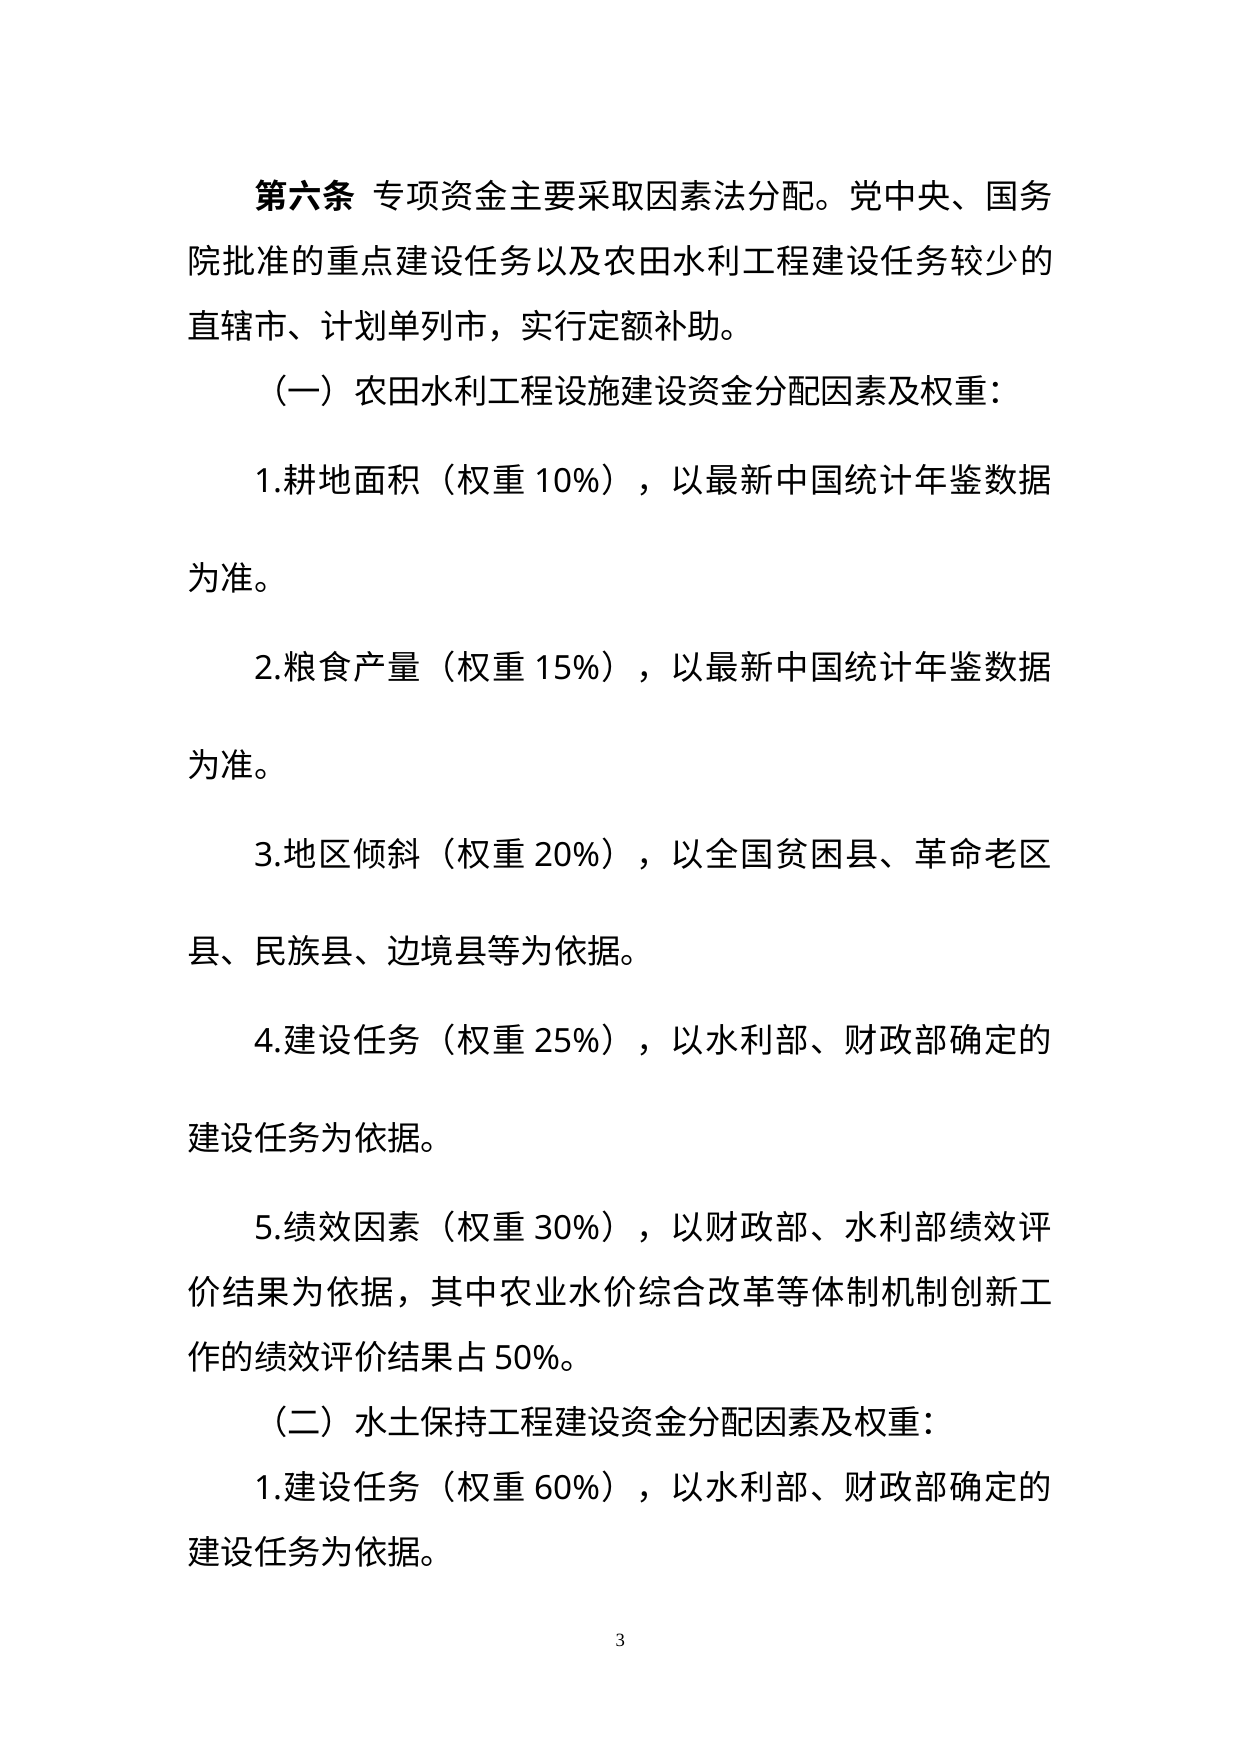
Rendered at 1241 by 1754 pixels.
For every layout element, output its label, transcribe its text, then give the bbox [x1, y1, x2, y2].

text 4.建设任务（权重25%），以水利部、财政部确定的建设任务为依据。 [187, 1006, 1053, 1168]
text （二）水土保持工程建设资金分配因素及权重： [187, 1387, 1053, 1452]
text 1.耕地面积（权重10%），以最新中国统计年鉴数据为准。 [187, 446, 1053, 608]
text 2.粮食产量（权重15%），以最新中国统计年鉴数据为准。 [187, 633, 1053, 795]
text 3.地区倾斜（权重20%），以全国贫困县、革命老区县、民族县、边境县等为依据。 [187, 819, 1053, 982]
text 第六条 专项资金主要采取因素法分配。党中央、国务院批准的重点建设任务以及农田水利工程建设任务较少的直辖市、计划单列市，实行定额补助。 [187, 162, 1053, 357]
text 5.绩效因素（权重30%），以财政部、水利部绩效评价结果为依据，其中农业水价综合改革等体制机制创新工作的绩效评价结果占50%。 [187, 1192, 1053, 1387]
text 1.建设任务（权重60%），以水利部、财政部确定的建设任务为依据。 [187, 1452, 1053, 1582]
text （一）农田水利工程设施建设资金分配因素及权重： [187, 357, 1053, 422]
